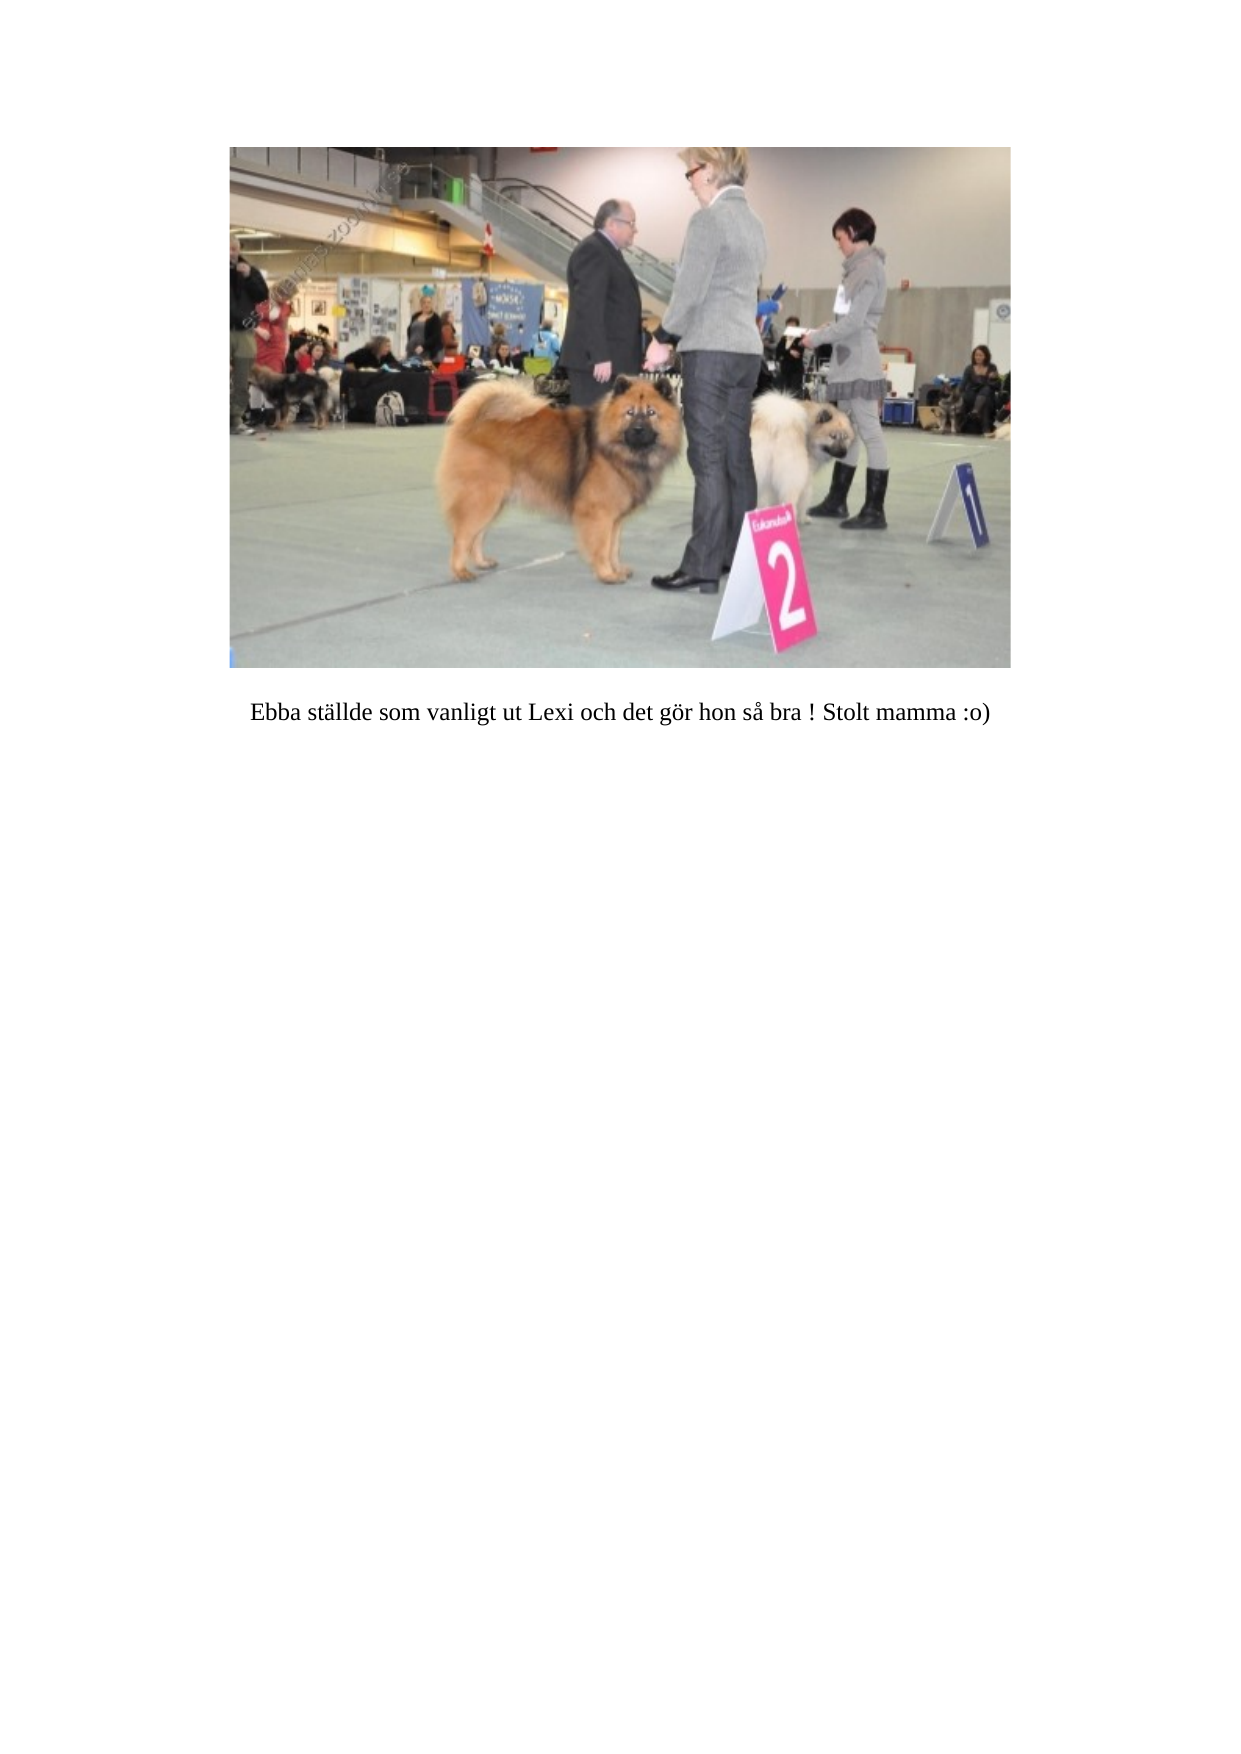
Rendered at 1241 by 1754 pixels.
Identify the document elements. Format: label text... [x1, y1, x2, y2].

text Ebba ställde som vanligt ut Lexi och det gör hon så bra ! Stolt mamma :o) [148, 697, 1093, 726]
picture [229, 147, 1011, 668]
